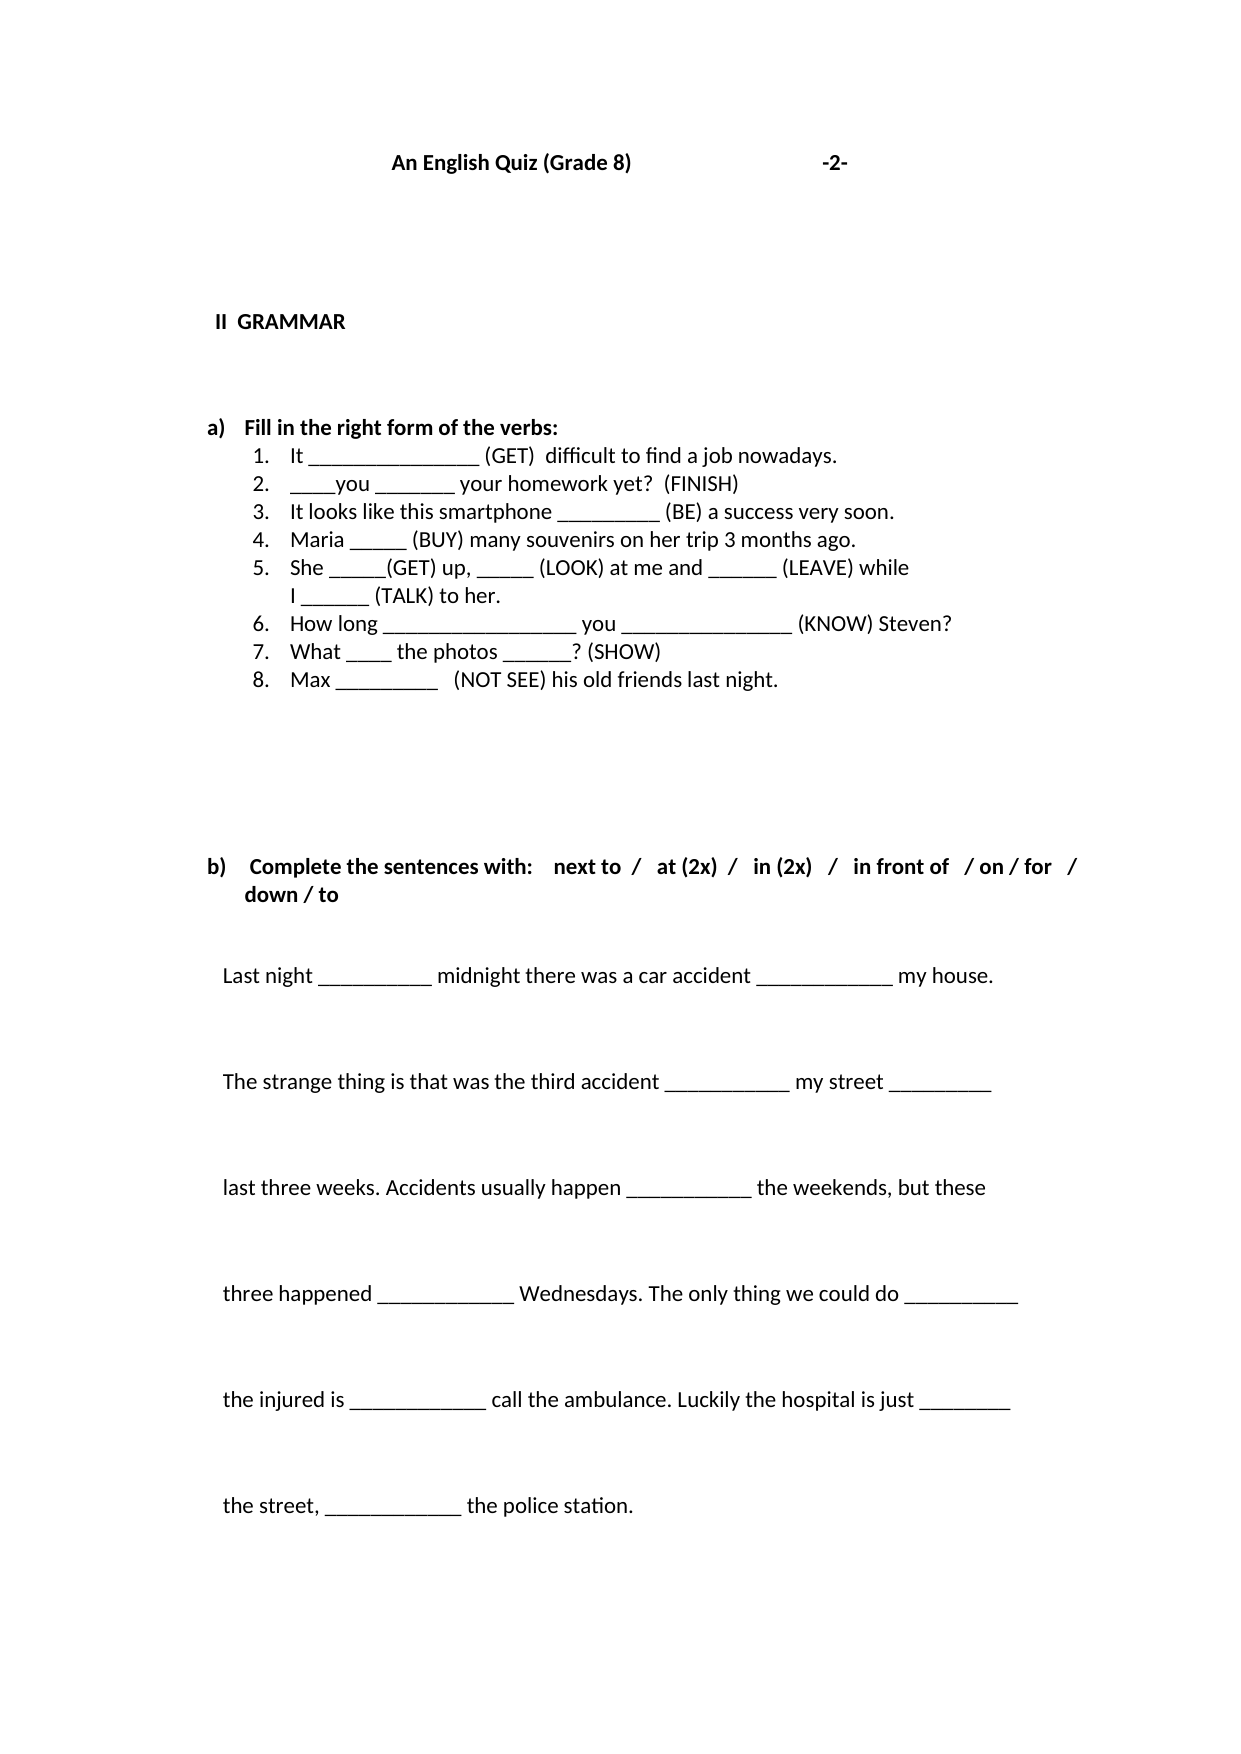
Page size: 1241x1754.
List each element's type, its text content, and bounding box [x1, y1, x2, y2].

list Fill in the right form of the verbs: [207, 413, 1092, 441]
list What ____ the photos ______? (SHOW) [252, 637, 1092, 665]
text the injured is ____________ call the ambulance. Luckily the hospital is just ________ [223, 1385, 1092, 1413]
list Complete the sentences with: next to / at (2x) / in (2x) / in front of / on / for / down / to [207, 852, 1092, 908]
list Maria _____ (BUY) many souvenirs on her trip 3 months ago. [252, 525, 1092, 553]
text II GRAMMAR [215, 307, 1092, 335]
list ____you _______ your homework yet? (FINISH) [252, 469, 1092, 497]
list How long _________________ you _______________ (KNOW) Steven? [252, 609, 1092, 637]
text I ______ (TALK) to her. [290, 581, 1092, 609]
text Last night __________ midnight there was a car accident ____________ my house. [223, 961, 1092, 989]
text An English Quiz (Grade 8) -2- [148, 148, 1092, 176]
text The strange thing is that was the third accident ___________ my street _________ [223, 1067, 1092, 1095]
list It looks like this smartphone _________ (BE) a success very soon. [252, 497, 1092, 525]
text the street, ____________ the police station. [223, 1491, 1092, 1519]
text three happened ____________ Wednesdays. The only thing we could do __________ [223, 1279, 1092, 1307]
text last three weeks. Accidents usually happen ___________ the weekends, but these [223, 1173, 1092, 1201]
list She _____(GET) up, _____ (LOOK) at me and ______ (LEAVE) while [252, 553, 1092, 581]
list It _______________ (GET) difficult to find a job nowadays. [252, 441, 1092, 469]
list Max _________ (NOT SEE) his old friends last night. [252, 665, 1092, 693]
